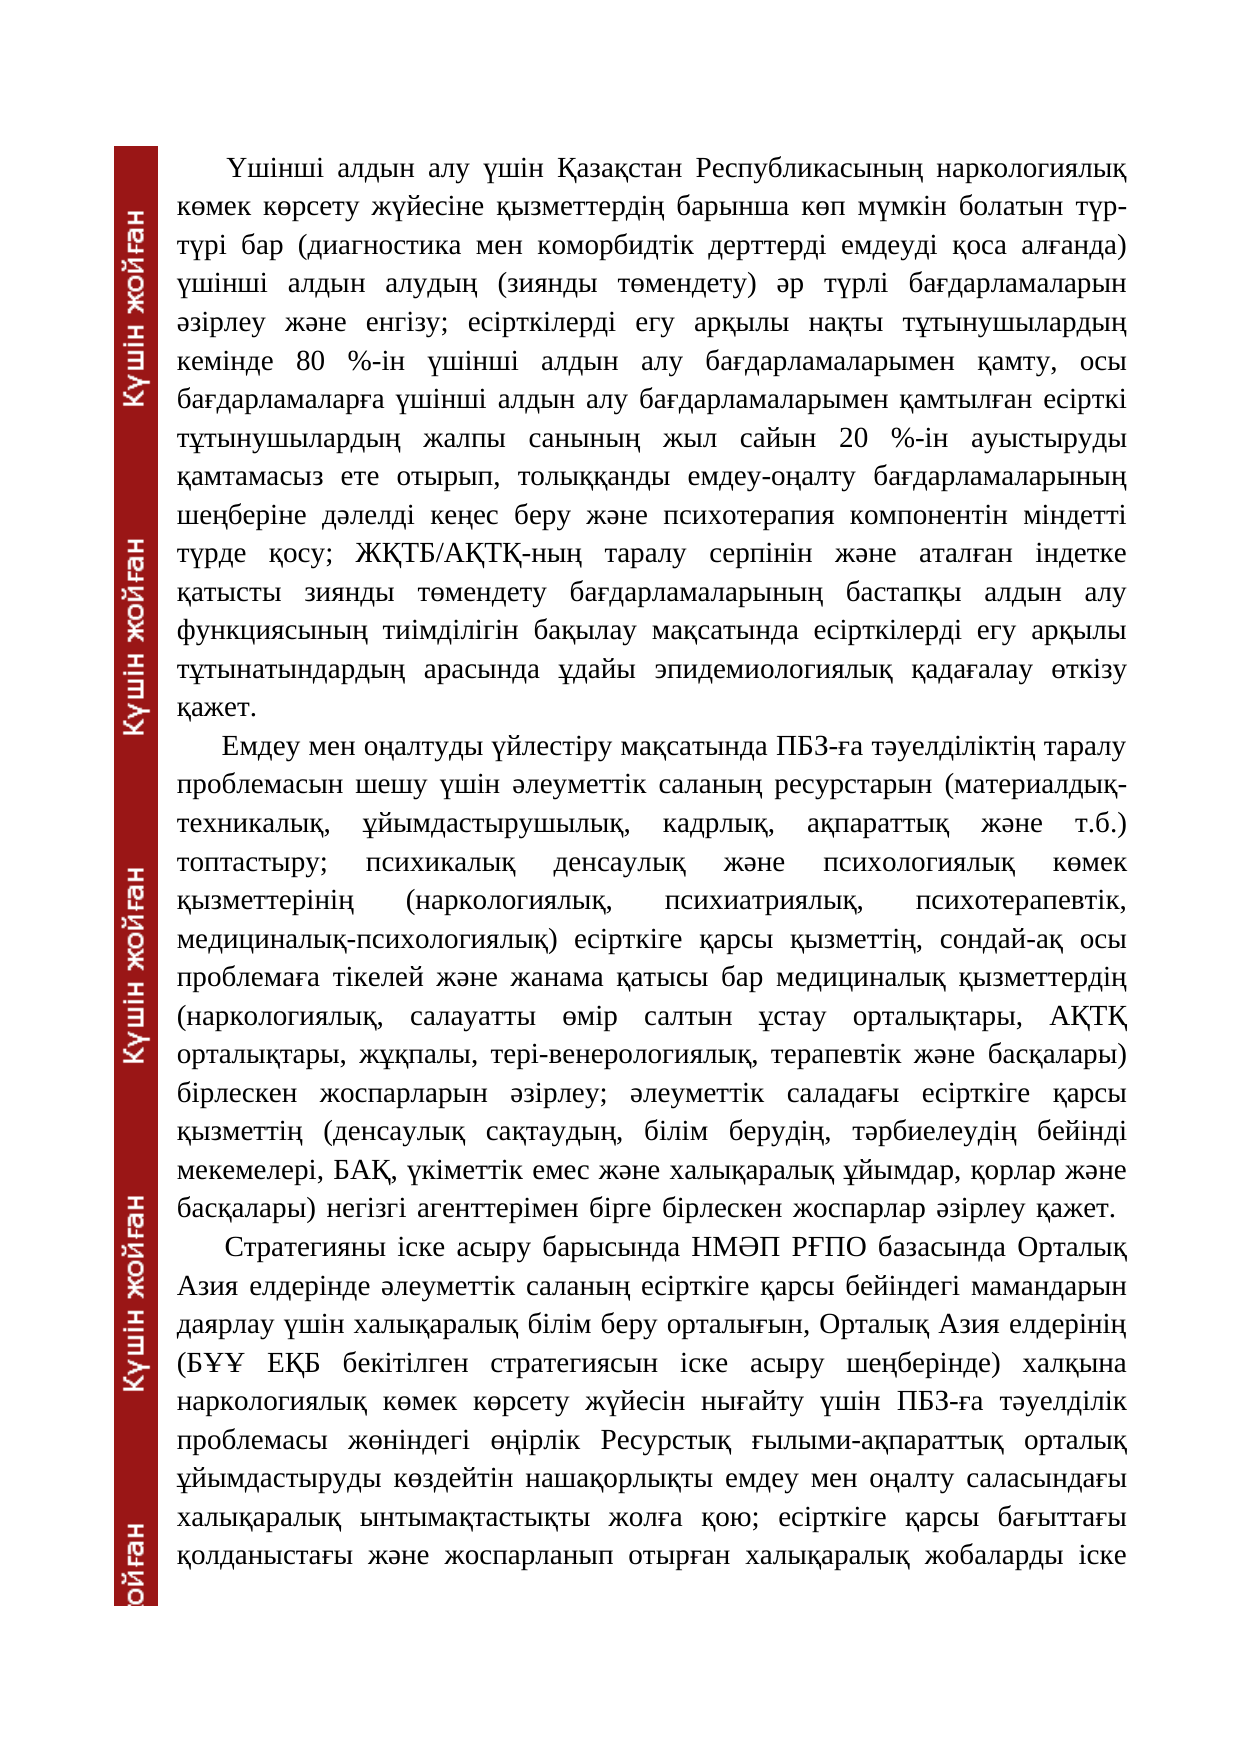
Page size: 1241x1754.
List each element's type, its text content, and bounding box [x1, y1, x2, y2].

picture [114, 146, 158, 150]
picture [114, 1571, 158, 1606]
